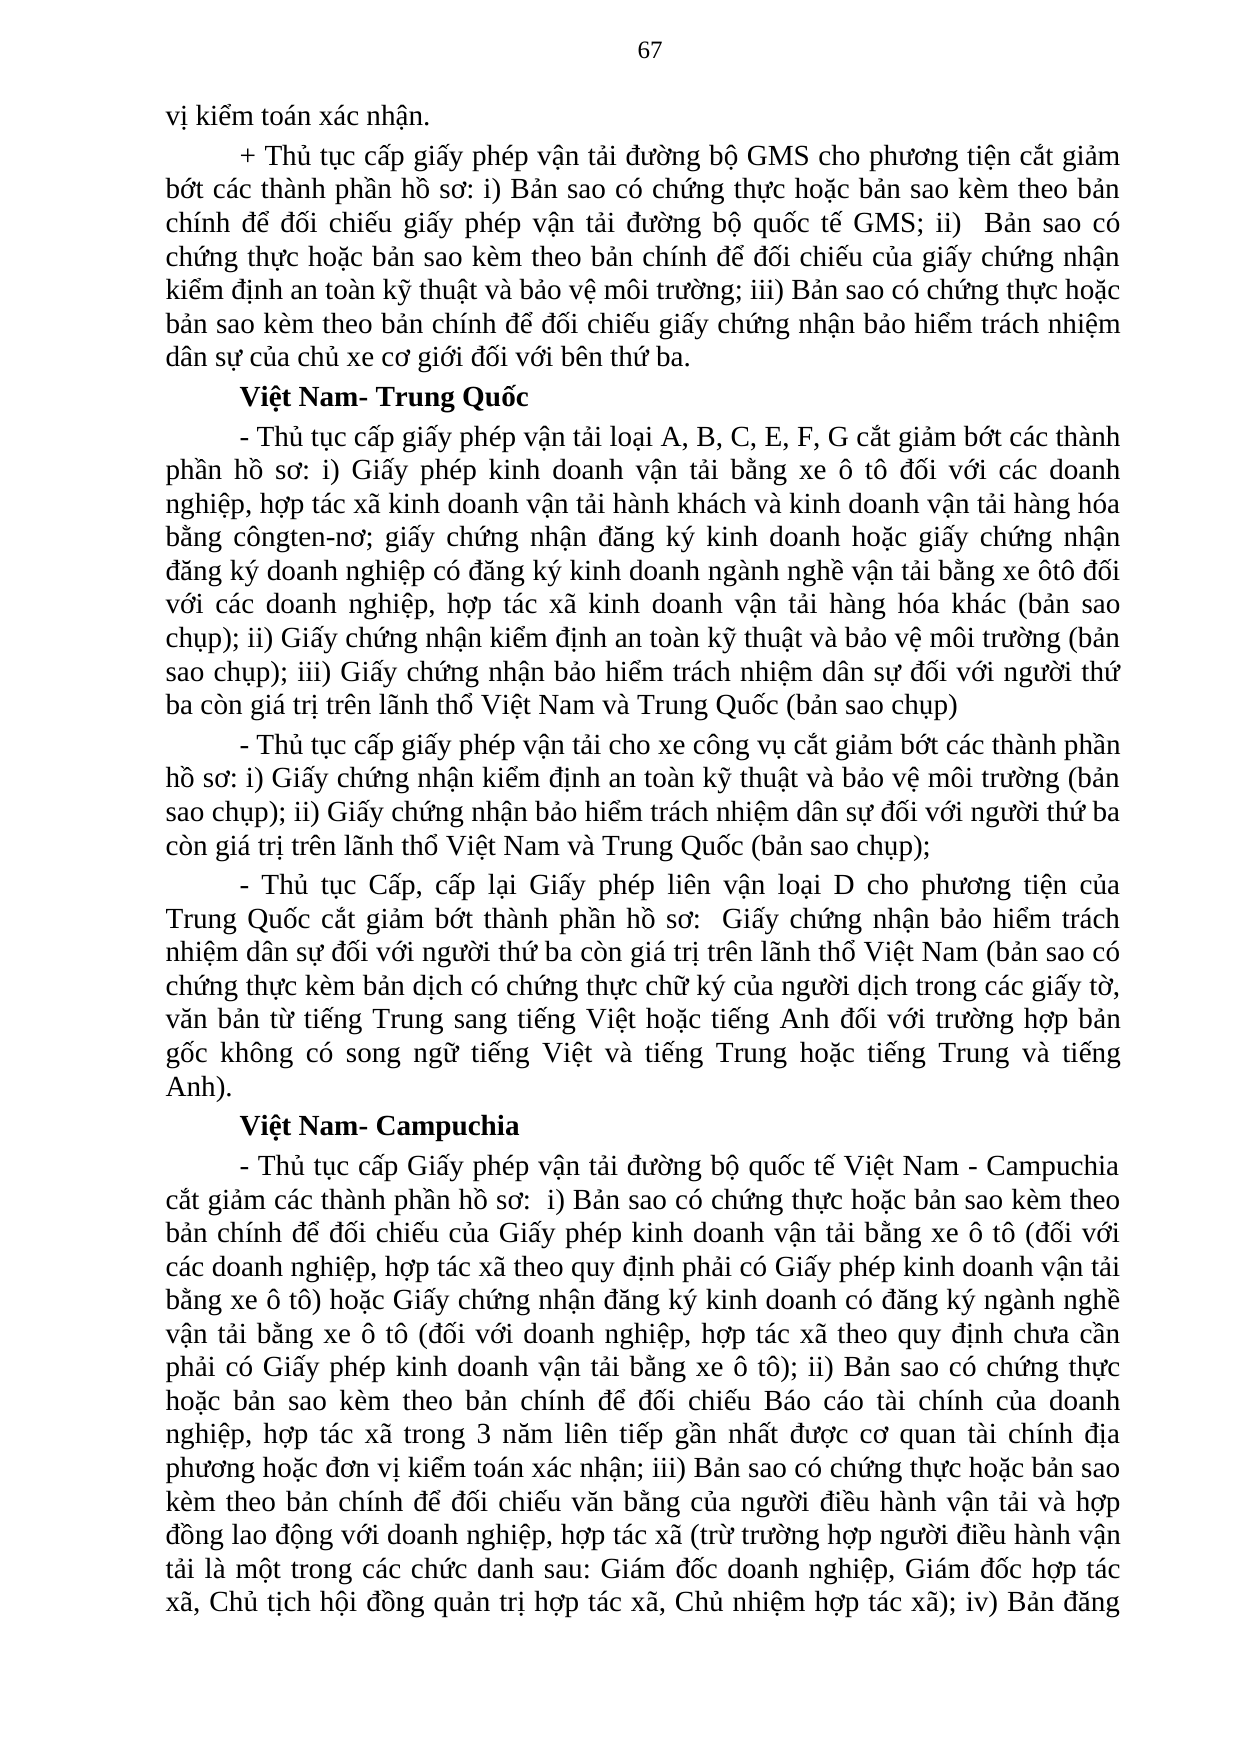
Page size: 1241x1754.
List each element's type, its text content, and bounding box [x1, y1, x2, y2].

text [165, 1148, 1121, 1618]
text - Thủ tục Cấp, cấp lại Giấy phép liên vận loại D cho phương tiện của Trung Quốc cắt giảm bớt thành phần hồ sơ: Giấy chứng nhận bảo hiểm trách nhiệm dân sự đối với người thứ ba còn giá trị trên lãnh thổ Việt Nam (bản sao có chứng thực kèm bản dịch có chứng thực chữ ký của người dịch trong các giấy tờ, văn bản từ tiếng Trung sang tiếng Việt hoặc tiếng Anh đối với trường hợp bản gốc không có song ngữ tiếng Việt và tiếng Trung hoặc tiếng Trung và tiếng Anh). [165, 867, 1121, 1102]
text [165, 98, 1121, 132]
text Việt Nam- Trung Quốc [165, 379, 1121, 413]
text - Thủ tục cấp giấy phép vận tải cho xe công vụ cắt giảm bớt các thành phần hồ sơ: i) Giấy chứng nhận kiểm định an toàn kỹ thuật và bảo vệ môi trường (bản sao chụp); ii) Giấy chứng nhận bảo hiểm trách nhiệm dân sự đối với người thứ ba còn giá trị trên lãnh thổ Việt Nam và Trung Quốc (bản sao chụp); [165, 727, 1121, 861]
text + Thủ tục cấp giấy phép vận tải đường bộ GMS cho phương tiện cắt giảm bớt các thành phần hồ sơ: i) Bản sao có chứng thực hoặc bản sao kèm theo bản chính để đối chiếu giấy phép vận tải đường bộ quốc tế GMS; ii) Bản sao có chứng thực hoặc bản sao kèm theo bản chính để đối chiếu của giấy chứng nhận kiểm định an toàn kỹ thuật và bảo vệ môi trường; iii) Bản sao có chứng thực hoặc bản sao kèm theo bản chính để đối chiếu giấy chứng nhận bảo hiểm trách nhiệm dân sự của chủ xe cơ giới đối với bên thứ ba. [165, 138, 1121, 373]
text - Thủ tục cấp giấy phép vận tải loại A, B, C, E, F, G cắt giảm bớt các thành phần hồ sơ: i) Giấy phép kinh doanh vận tải bằng xe ô tô đối với các doanh nghiệp, hợp tác xã kinh doanh vận tải hành khách và kinh doanh vận tải hàng hóa bằng côngten-nơ; giấy chứng nhận đăng ký kinh doanh hoặc giấy chứng nhận đăng ký doanh nghiệp có đăng ký kinh doanh ngành nghề vận tải bằng xe ôtô đối với các doanh nghiệp, hợp tác xã kinh doanh vận tải hàng hóa khác (bản sao chụp); ii) Giấy chứng nhận kiểm định an toàn kỹ thuật và bảo vệ môi trường (bản sao chụp); iii) Giấy chứng nhận bảo hiểm trách nhiệm dân sự đối với người thứ ba còn giá trị trên lãnh thổ Việt Nam và Trung Quốc (bản sao chụp) [165, 419, 1121, 721]
text Việt Nam- Campuchia [165, 1108, 1121, 1142]
